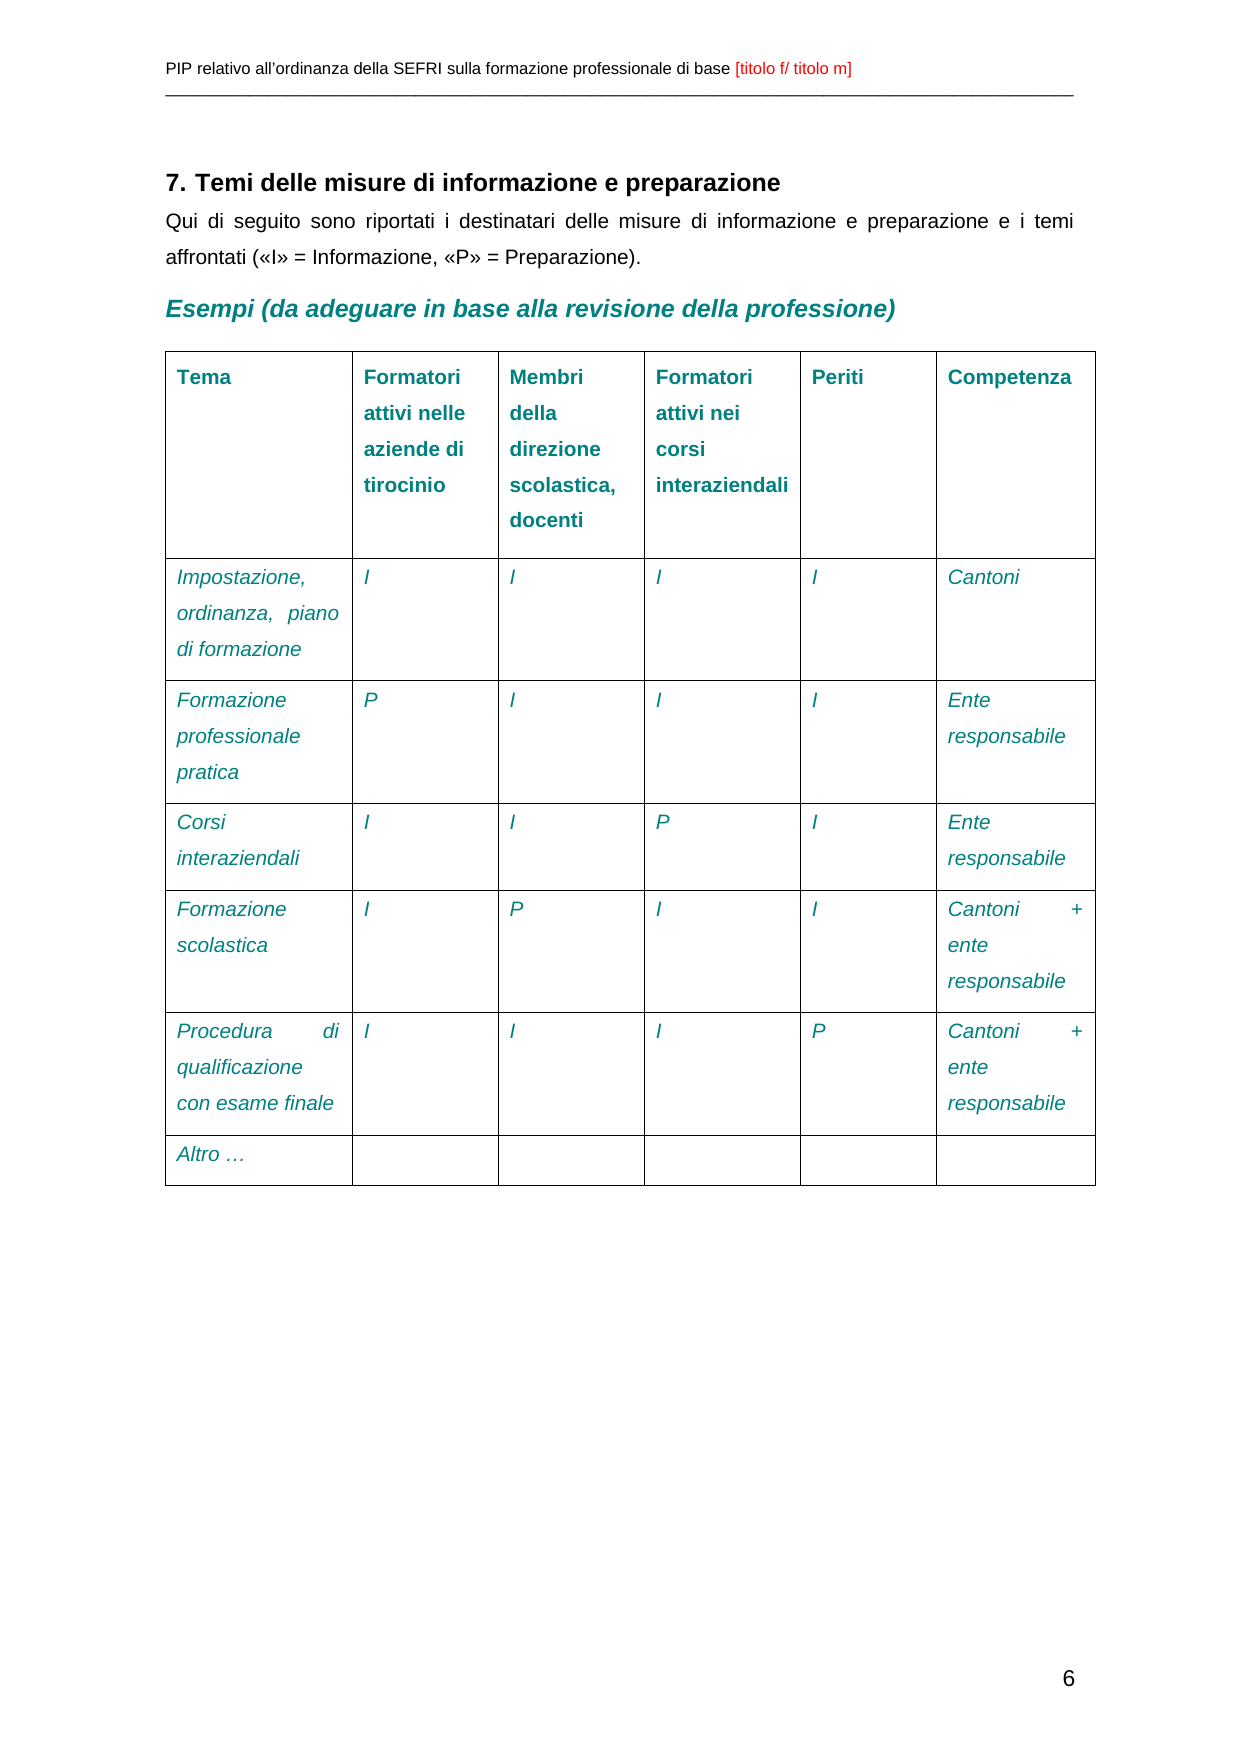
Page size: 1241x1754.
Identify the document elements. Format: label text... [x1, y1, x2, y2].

table_cell Cantoni + ente responsabile [937, 1013, 1095, 1134]
table_cell Formazione professionale pratica [166, 681, 352, 803]
table_cell [801, 1136, 936, 1185]
table_cell [499, 1136, 644, 1185]
table_cell I [801, 559, 936, 680]
table_cell Corsi interaziendali [166, 804, 352, 889]
table_cell I [499, 681, 644, 803]
table_cell I [645, 891, 800, 1012]
table_cell Altro … [166, 1136, 352, 1185]
table_header Tema [166, 352, 352, 558]
table_cell P [801, 1013, 936, 1134]
table_cell [645, 1136, 800, 1185]
table_cell I [353, 804, 498, 889]
table_cell Ente responsabile [937, 804, 1095, 889]
table_cell I [499, 1013, 644, 1134]
table_cell I [645, 559, 800, 680]
table_cell [937, 1136, 1095, 1185]
text Esempi (da adeguare in base alla revisione della professione) [165, 293, 1075, 322]
table_cell P [645, 804, 800, 889]
table_cell I [353, 1013, 498, 1134]
table_cell P [499, 891, 644, 1012]
table_cell I [353, 891, 498, 1012]
text Temi delle misure di informazione e preparazione [165, 168, 1075, 197]
table_cell Ente responsabile [937, 681, 1095, 803]
table_cell I [499, 559, 644, 680]
table_cell I [801, 681, 936, 803]
table_cell I [499, 804, 644, 889]
table_header Periti [801, 352, 936, 558]
table_cell Impostazione, ordinanza, piano di formazione [166, 559, 352, 680]
table_cell P [353, 681, 498, 803]
table_cell I [353, 559, 498, 680]
table_cell I [801, 891, 936, 1012]
table_cell I [645, 681, 800, 803]
table_cell I [645, 1013, 800, 1134]
table_cell Formazione scolastica [166, 891, 352, 1012]
table_header Formatori attivi nei corsi interaziendali [645, 352, 800, 558]
table_cell Cantoni + ente responsabile [937, 891, 1095, 1012]
table_header Membri della direzione scolastica, docenti [499, 352, 644, 558]
table_cell [353, 1136, 498, 1185]
table_cell I [801, 804, 936, 889]
text Qui di seguito sono riportati i destinatari delle misure di informazione e preparazione e i temi affrontati («I» = Informazione, «P» = Preparazione). [165, 209, 1075, 269]
table_cell Procedura di qualificazione con esame finale [166, 1013, 352, 1134]
table_header Competenza [937, 352, 1095, 558]
table_cell Cantoni [937, 559, 1095, 680]
table_header Formatori attivi nelle aziende di tirocinio [353, 352, 498, 558]
